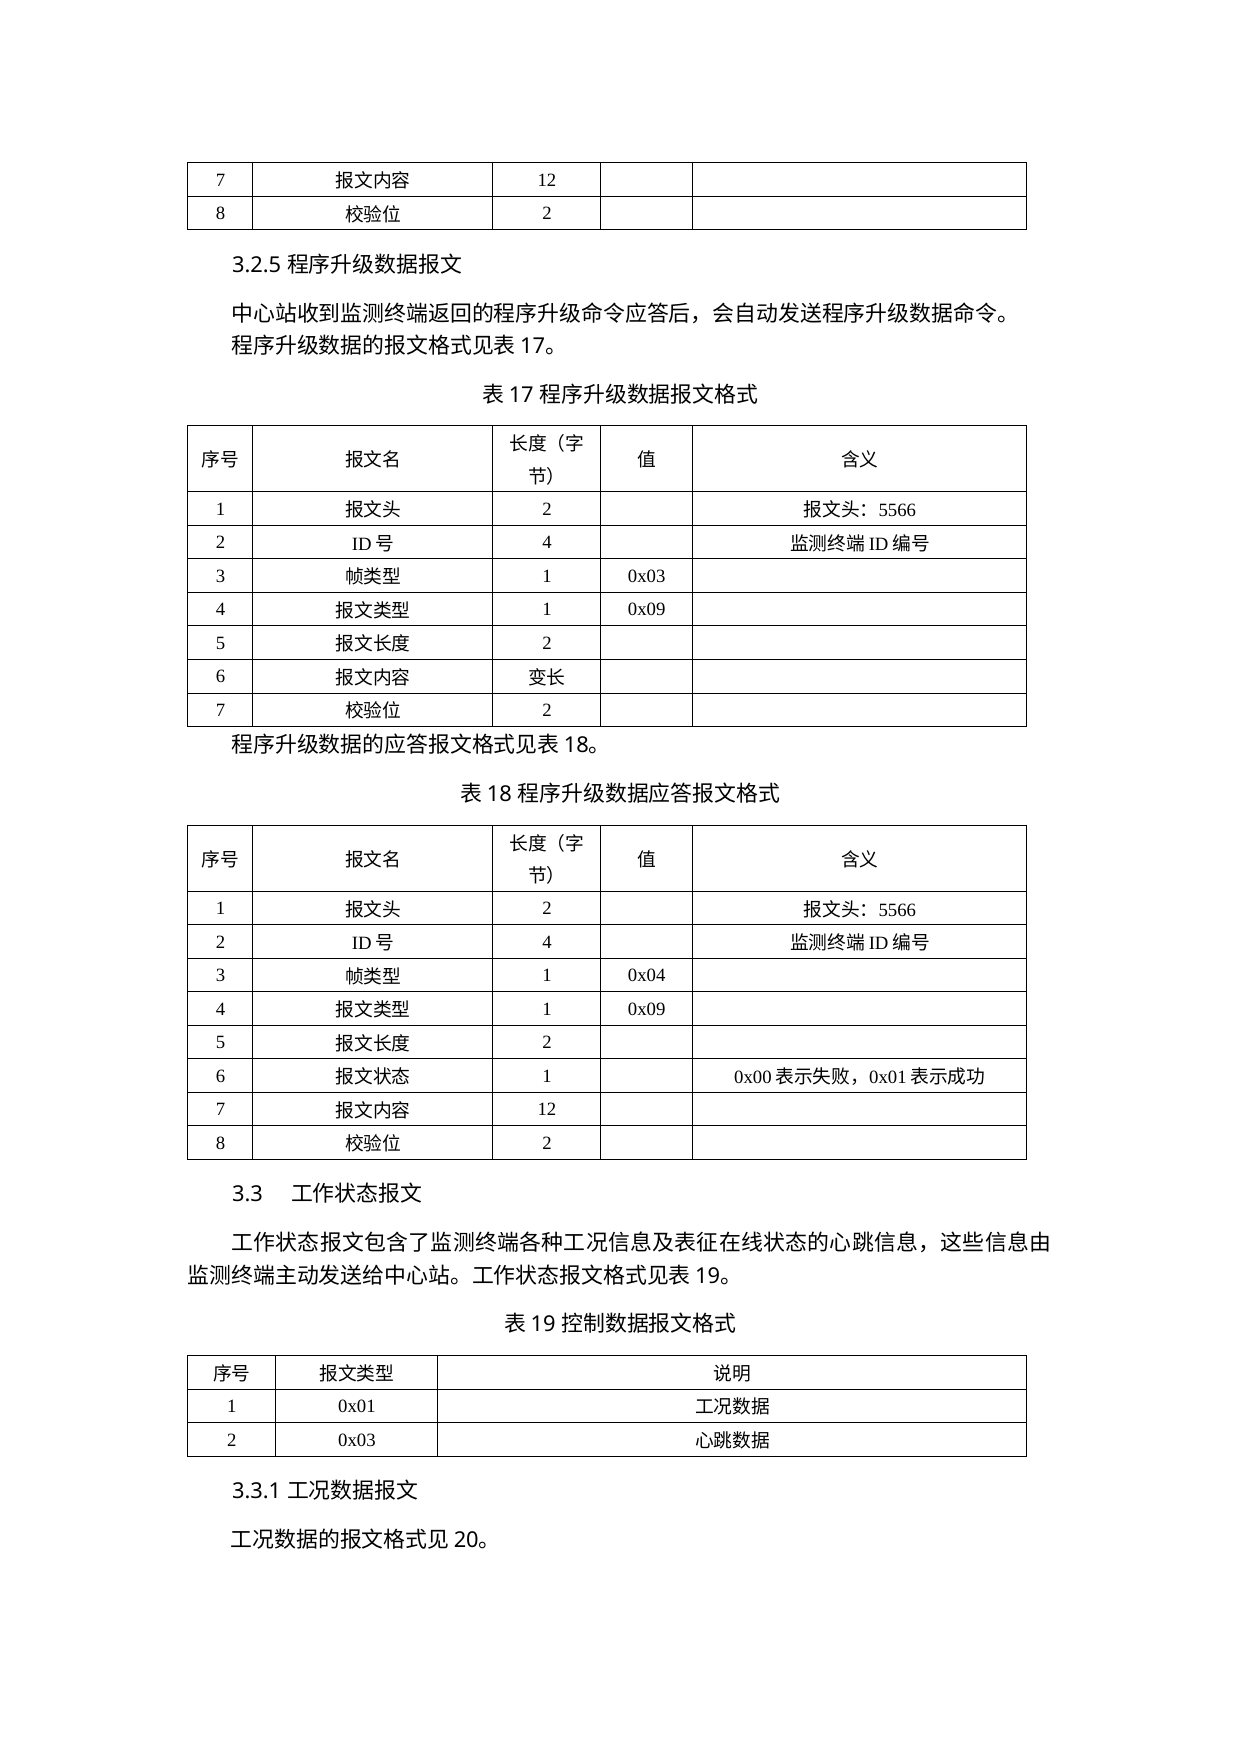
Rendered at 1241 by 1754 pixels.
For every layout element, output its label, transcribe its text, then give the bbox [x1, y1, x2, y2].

table_cell 报文长度 [253, 626, 492, 659]
table_cell [693, 959, 1026, 991]
table_cell 8 [188, 1126, 252, 1159]
table_cell 7 [188, 163, 252, 196]
list 表17 程序升级数据报文格式 [187, 376, 1053, 409]
table_cell 7 [188, 1093, 252, 1125]
table_cell [693, 197, 1026, 229]
table_header 序号 [188, 1356, 275, 1388]
table_cell [601, 197, 692, 229]
table_cell 2 [493, 626, 600, 659]
table_cell [601, 1059, 692, 1092]
table_cell 工况数据 [438, 1390, 1026, 1422]
table_cell 7 [188, 694, 252, 726]
table_cell 2 [493, 197, 600, 229]
table_cell 报文类型 [253, 992, 492, 1025]
table_cell 2 [188, 1423, 275, 1456]
table_cell 报文头：5566 [693, 492, 1026, 525]
table_cell 0x03 [276, 1423, 437, 1456]
table_header 长度（字节） [493, 426, 600, 491]
table_cell 心跳数据 [438, 1423, 1026, 1456]
table_cell 6 [188, 1059, 252, 1092]
list 表18 程序升级数据应答报文格式 [187, 776, 1053, 808]
table_cell [601, 492, 692, 525]
table_cell ID号 [253, 526, 492, 558]
table_cell 报文内容 [253, 1093, 492, 1125]
table_cell 3 [188, 959, 252, 991]
table_header 值 [601, 826, 692, 891]
table_header 序号 [188, 426, 252, 491]
table_cell 2 [188, 925, 252, 958]
table_header 报文名 [253, 826, 492, 891]
table_header 序号 [188, 826, 252, 891]
table_cell [601, 626, 692, 659]
list 工作状态报文 [232, 1176, 1053, 1209]
table_cell [693, 593, 1026, 625]
table_cell 校验位 [253, 1126, 492, 1159]
table_cell 报文长度 [253, 1026, 492, 1058]
table_cell 4 [188, 593, 252, 625]
table_cell 报文头 [253, 892, 492, 924]
table_cell ID号 [253, 925, 492, 958]
table_cell 报文头：5566 [693, 892, 1026, 924]
table_cell 监测终端ID编号 [693, 526, 1026, 558]
text 工作状态报文包含了监测终端各种工况信息及表征在线状态的心跳信息，这些信息由监测终端主动发送给中心站。工作状态报文格式见表19。 [187, 1225, 1053, 1290]
table_cell [693, 660, 1026, 692]
table_cell [693, 1026, 1026, 1058]
table_cell 报文内容 [253, 660, 492, 692]
table_cell [693, 992, 1026, 1025]
text 工况数据的报文格式见20。 [187, 1522, 1053, 1554]
table_cell 报文头 [253, 492, 492, 525]
table_cell 报文类型 [253, 593, 492, 625]
table_cell 3 [188, 559, 252, 592]
table_cell 1 [188, 892, 252, 924]
table_header 长度（字节） [493, 826, 600, 891]
text 程序升级数据的应答报文格式见表18。 [187, 727, 1053, 759]
table_header 值 [601, 426, 692, 491]
table_cell 5 [188, 626, 252, 659]
list 3.2.5 程序升级数据报文 [232, 246, 1053, 279]
table_cell 0x01 [276, 1390, 437, 1422]
table_cell 1 [188, 1390, 275, 1422]
table_cell 报文状态 [253, 1059, 492, 1092]
table_cell 4 [493, 526, 600, 558]
table_cell 报文内容 [253, 163, 492, 196]
table_cell [601, 1126, 692, 1159]
list 表19 控制数据报文格式 [187, 1306, 1053, 1339]
table_cell [601, 526, 692, 558]
table_cell 4 [493, 925, 600, 958]
table_header 含义 [693, 426, 1026, 491]
table_cell 0x09 [601, 992, 692, 1025]
table_cell 1 [188, 492, 252, 525]
table_cell 1 [493, 559, 600, 592]
table_cell 监测终端ID编号 [693, 925, 1026, 958]
table_cell [601, 892, 692, 924]
text 程序升级数据的报文格式见表17。 [187, 328, 1053, 360]
table_cell 1 [493, 959, 600, 991]
table_cell 0x09 [601, 593, 692, 625]
table_cell 4 [188, 992, 252, 1025]
table_cell 8 [188, 197, 252, 229]
table_cell 1 [493, 992, 600, 1025]
table_cell 2 [493, 492, 600, 525]
table_cell 2 [493, 1126, 600, 1159]
table_cell 6 [188, 660, 252, 692]
table_cell [693, 559, 1026, 592]
table_cell 校验位 [253, 694, 492, 726]
table_cell [601, 163, 692, 196]
table_cell 0x04 [601, 959, 692, 991]
table_cell 2 [188, 526, 252, 558]
table_cell [693, 694, 1026, 726]
table_cell [601, 1026, 692, 1058]
list 3.3.1 工况数据报文 [232, 1473, 1053, 1505]
table_cell [693, 1126, 1026, 1159]
table_cell 5 [188, 1026, 252, 1058]
table_cell [601, 694, 692, 726]
table_cell [601, 660, 692, 692]
table_cell [693, 1093, 1026, 1125]
table_cell [693, 163, 1026, 196]
table_cell 2 [493, 892, 600, 924]
table_cell 1 [493, 593, 600, 625]
table_cell 0x03 [601, 559, 692, 592]
table_cell 校验位 [253, 197, 492, 229]
table_cell 12 [493, 1093, 600, 1125]
table_cell 帧类型 [253, 559, 492, 592]
table_header 说明 [438, 1356, 1026, 1388]
table_header 报文类型 [276, 1356, 437, 1388]
table_header 含义 [693, 826, 1026, 891]
table_cell 0x00表示失败，0x01表示成功 [693, 1059, 1026, 1092]
table_cell 变长 [493, 660, 600, 692]
table_cell [601, 1093, 692, 1125]
table_cell 2 [493, 1026, 600, 1058]
table_cell 帧类型 [253, 959, 492, 991]
table_cell [601, 925, 692, 958]
table_cell [693, 626, 1026, 659]
table_header 报文名 [253, 426, 492, 491]
table_cell 12 [493, 163, 600, 196]
table_cell 2 [493, 694, 600, 726]
text 中心站收到监测终端返回的程序升级命令应答后，会自动发送程序升级数据命令。 [187, 295, 1053, 328]
table_cell 1 [493, 1059, 600, 1092]
